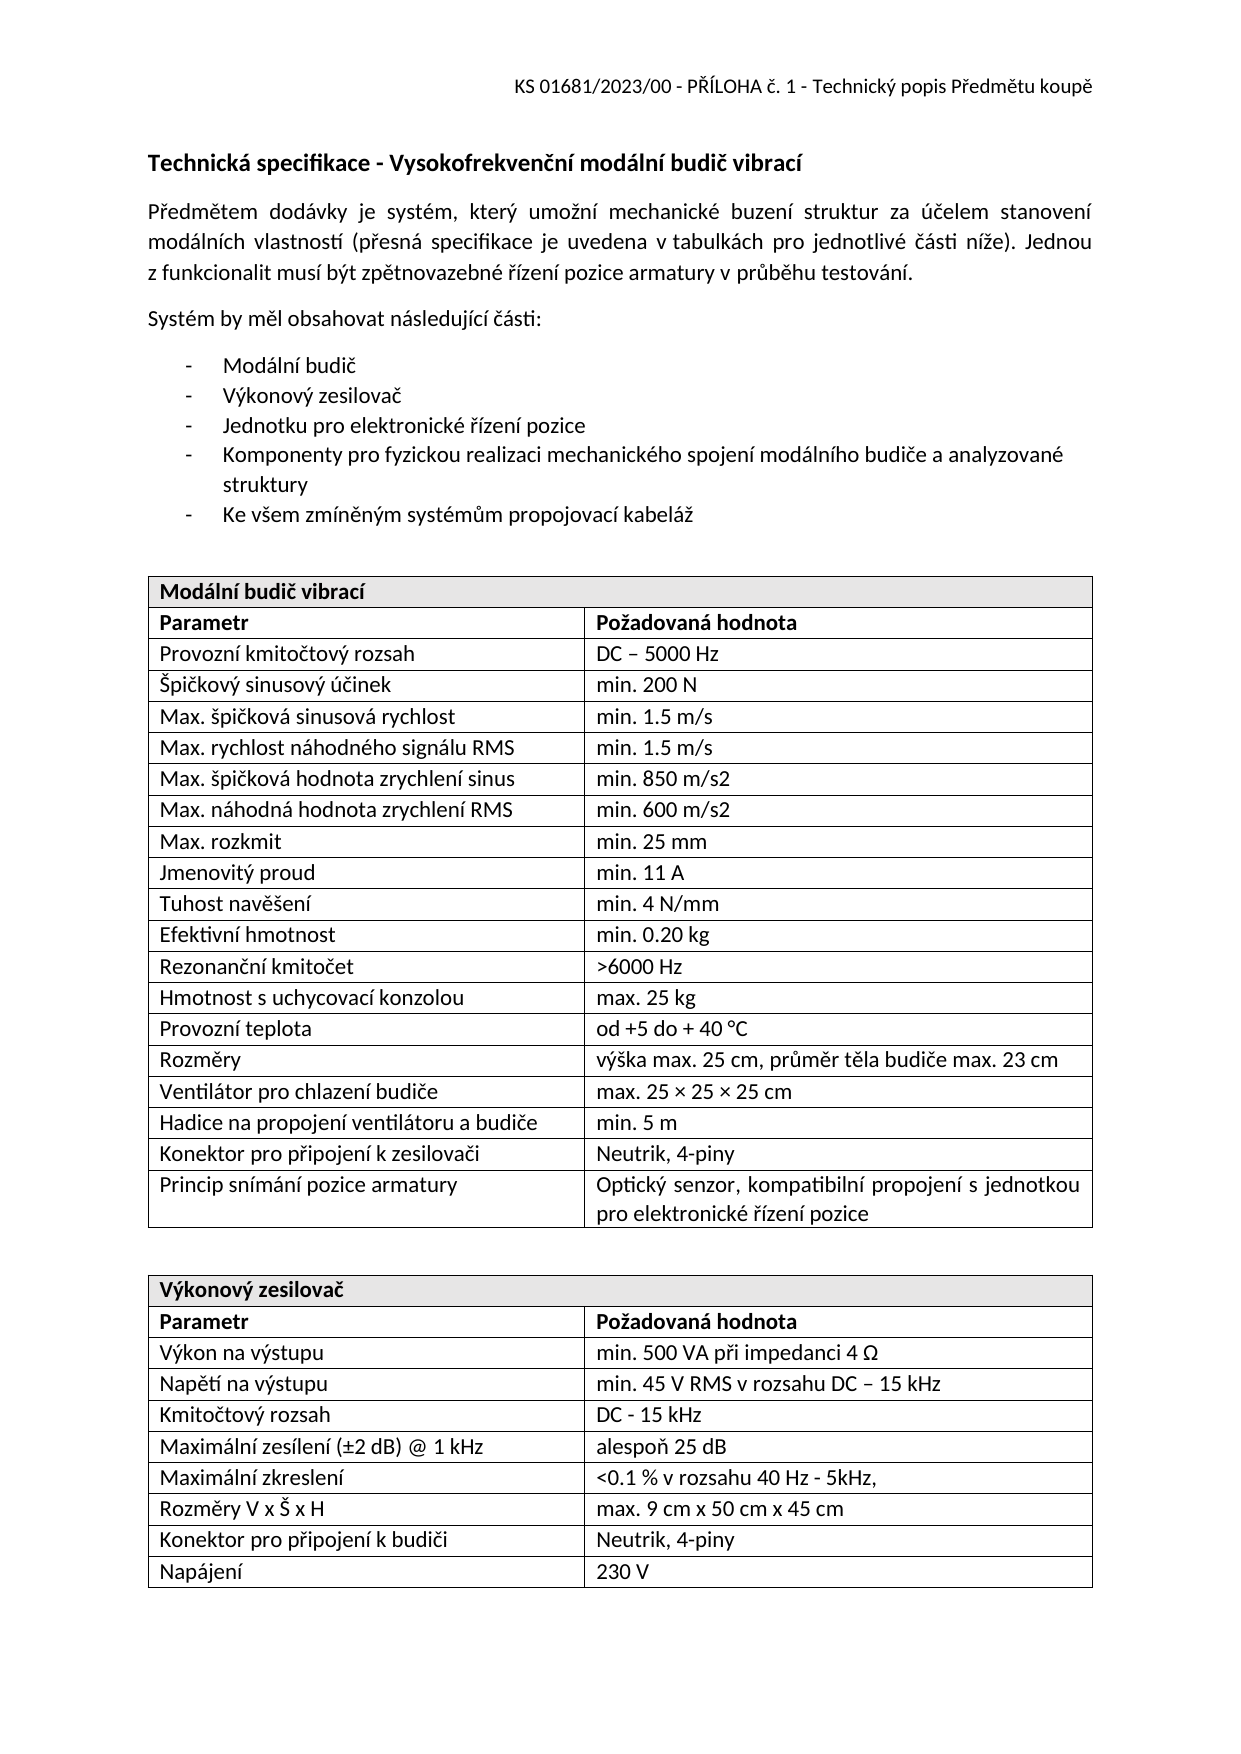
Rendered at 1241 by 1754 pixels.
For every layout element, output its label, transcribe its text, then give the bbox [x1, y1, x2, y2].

table_cell Provozní teplota [149, 1014, 584, 1044]
table_cell Kmitočtový rozsah [149, 1401, 584, 1431]
table_cell Maximální zesílení (±2 dB) @ 1 kHz [149, 1432, 584, 1462]
list Modální budič [185, 351, 1093, 379]
table_cell Efektivní hmotnost [149, 921, 584, 951]
table_cell max. 9 cm x 50 cm x 45 cm [585, 1494, 1092, 1524]
table_cell Ventilátor pro chlazení budiče [149, 1077, 584, 1107]
table_cell Požadovaná hodnota [585, 1307, 1092, 1337]
table_cell <0.1 % v rozsahu 40 Hz - 5kHz, [585, 1463, 1092, 1493]
table_cell Požadovaná hodnota [585, 608, 1092, 638]
table_cell Provozní kmitočtový rozsah [149, 639, 584, 669]
table_header Modální budič vibrací [149, 577, 1092, 607]
table_cell DC – 5000 Hz [585, 639, 1092, 669]
table_cell výška max. 25 cm, průměr těla budiče max. 23 cm [585, 1046, 1092, 1076]
table_cell Hmotnost s uchycovací konzolou [149, 983, 584, 1013]
table_cell Tuhost navěšení [149, 889, 584, 919]
table_cell Parametr [149, 608, 584, 638]
table_cell Konektor pro připojení k budiči [149, 1526, 584, 1556]
table_cell >6000 Hz [585, 952, 1092, 982]
table_cell Optický senzor, kompatibilní propojení s jednotkou pro elektronické řízení pozice [585, 1171, 1092, 1227]
table_cell Max. rychlost náhodného signálu RMS [149, 733, 584, 763]
table_cell min. 4 N/mm [585, 889, 1092, 919]
table_cell Rozměry [149, 1046, 584, 1076]
table_cell DC - 15 kHz [585, 1401, 1092, 1431]
table_cell min. 1.5 m/s [585, 733, 1092, 763]
table_cell Rezonanční kmitočet [149, 952, 584, 982]
list Výkonový zesilovač [185, 381, 1093, 409]
text Předmětem dodávky je systém, který umožní mechanické buzení struktur za účelem stanovení modálních vlastností (přesná specifikace je uvedena v tabulkách pro jednotlivé části níže). Jednou z funkcionalit musí být zpětnovazebné řízení pozice armatury v průběhu testování. [148, 197, 1093, 286]
table_cell Parametr [149, 1307, 584, 1337]
table_cell Rozměry V x Š x H [149, 1494, 584, 1524]
table_cell Špičkový sinusový účinek [149, 671, 584, 701]
list Komponenty pro fyzickou realizaci mechanického spojení modálního budiče a analyzované struktury [185, 440, 1093, 498]
list Ke všem zmíněným systémům propojovací kabeláž [185, 500, 1093, 528]
table_cell min. 600 m/s2 [585, 796, 1092, 826]
table_cell min. 850 m/s2 [585, 764, 1092, 794]
table_cell Konektor pro připojení k zesilovači [149, 1139, 584, 1169]
table_cell od +5 do + 40 °C [585, 1014, 1092, 1044]
text Technická specifikace - Vysokofrekvenční modální budič vibrací [148, 148, 1093, 178]
table_cell alespoň 25 dB [585, 1432, 1092, 1462]
table_cell max. 25 kg [585, 983, 1092, 1013]
table_cell min. 500 VA při impedanci 4 Ω [585, 1338, 1092, 1368]
table_cell Max. rozkmit [149, 827, 584, 857]
table_cell min. 0.20 kg [585, 921, 1092, 951]
table_cell Neutrik, 4-piny [585, 1526, 1092, 1556]
table_cell max. 25 × 25 × 25 cm [585, 1077, 1092, 1107]
table_cell Hadice na propojení ventilátoru a budiče [149, 1108, 584, 1138]
table_cell Princip snímání pozice armatury [149, 1171, 584, 1227]
table_cell min. 200 N [585, 671, 1092, 701]
table_cell Jmenovitý proud [149, 858, 584, 888]
table_cell min. 25 mm [585, 827, 1092, 857]
table_cell min. 11 A [585, 858, 1092, 888]
table_cell Napájení [149, 1557, 584, 1587]
list Jednotku pro elektronické řízení pozice [185, 411, 1093, 439]
table_cell Výkon na výstupu [149, 1338, 584, 1368]
table_cell Max. špičková hodnota zrychlení sinus [149, 764, 584, 794]
table_cell Neutrik, 4-piny [585, 1139, 1092, 1169]
table_cell Max. špičková sinusová rychlost [149, 702, 584, 732]
table_header Výkonový zesilovač [149, 1276, 1092, 1306]
table_cell Maximální zkreslení [149, 1463, 584, 1493]
table_cell Napětí na výstupu [149, 1369, 584, 1399]
table_cell min. 5 m [585, 1108, 1092, 1138]
table_cell 230 V [585, 1557, 1092, 1587]
table_cell Max. náhodná hodnota zrychlení RMS [149, 796, 584, 826]
table_cell min. 45 V RMS v rozsahu DC – 15 kHz [585, 1369, 1092, 1399]
text Systém by měl obsahovat následující části: [148, 304, 1093, 332]
table_cell min. 1.5 m/s [585, 702, 1092, 732]
